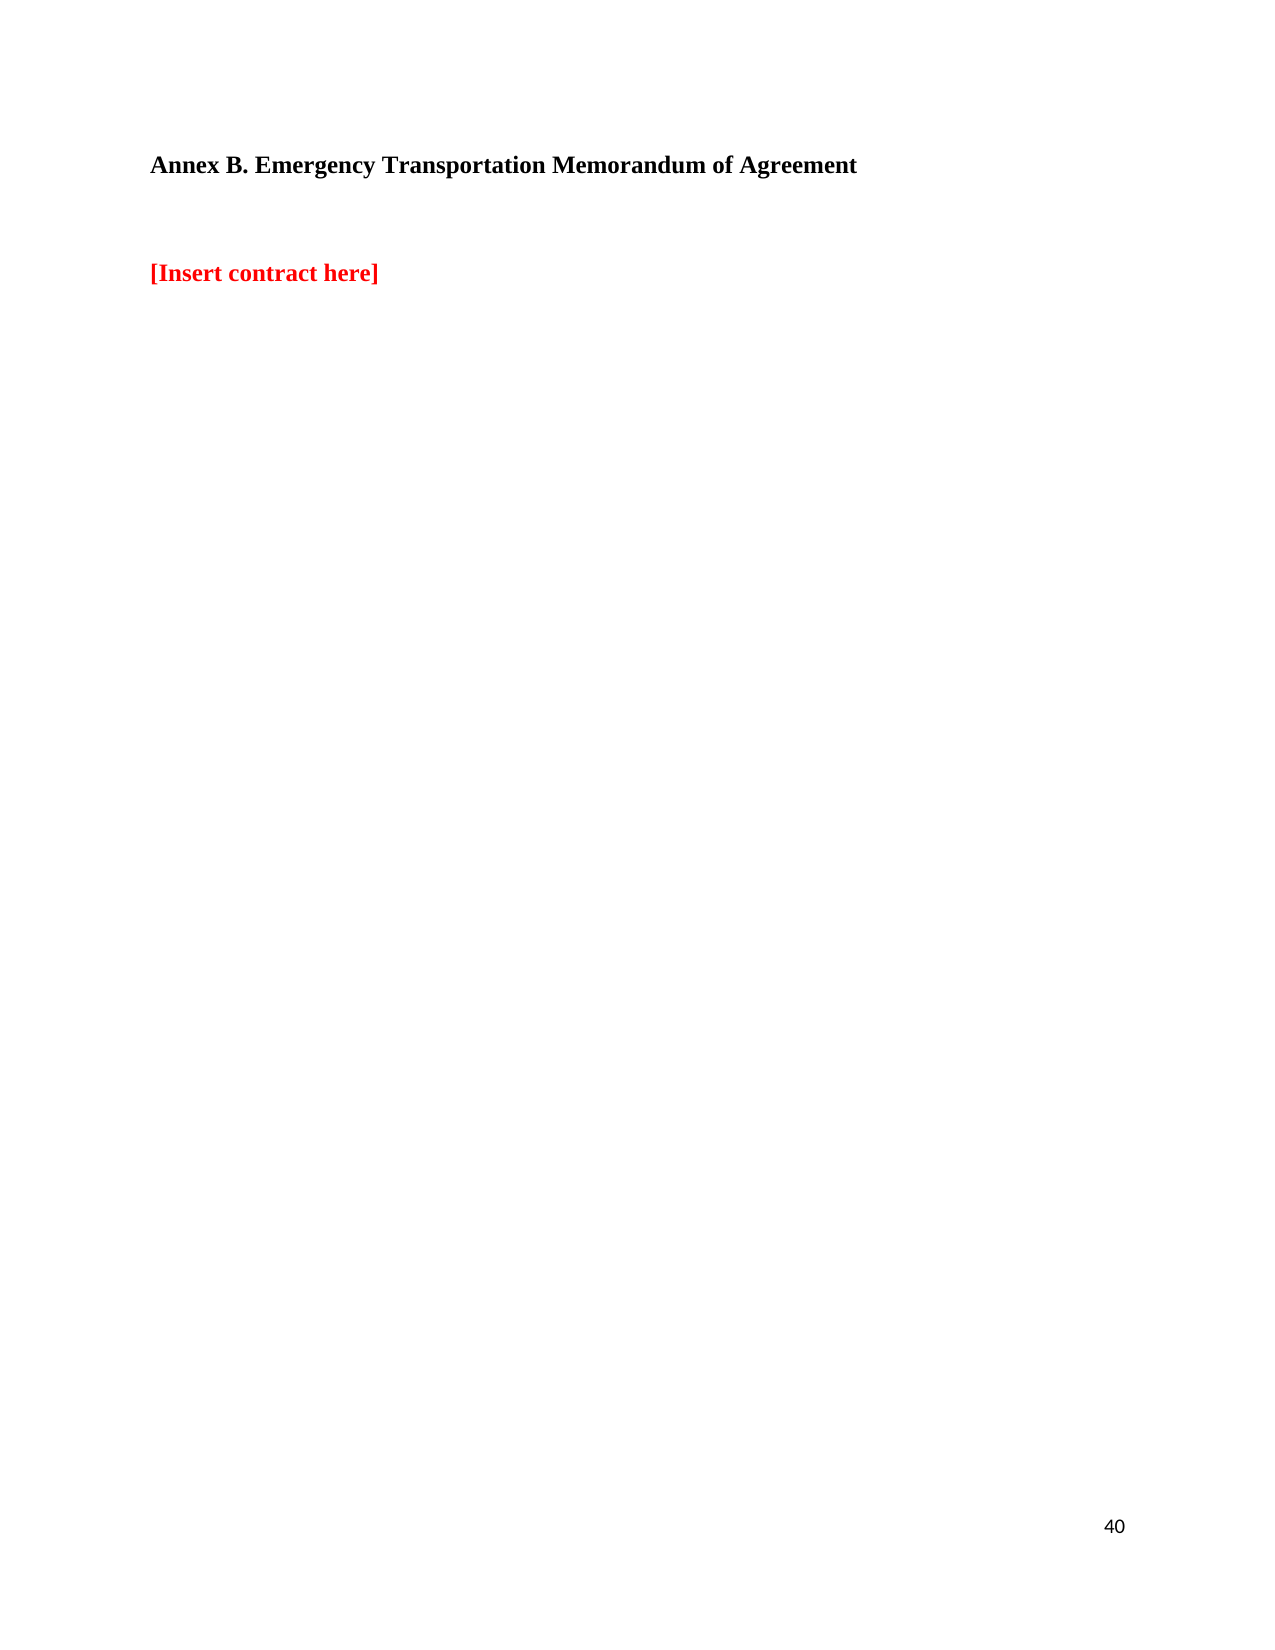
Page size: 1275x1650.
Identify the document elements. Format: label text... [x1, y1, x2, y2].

text Annex B. Emergency Transportation Memorandum of Agreement [150, 150, 1125, 179]
text [Insert contract here] [150, 258, 1125, 286]
